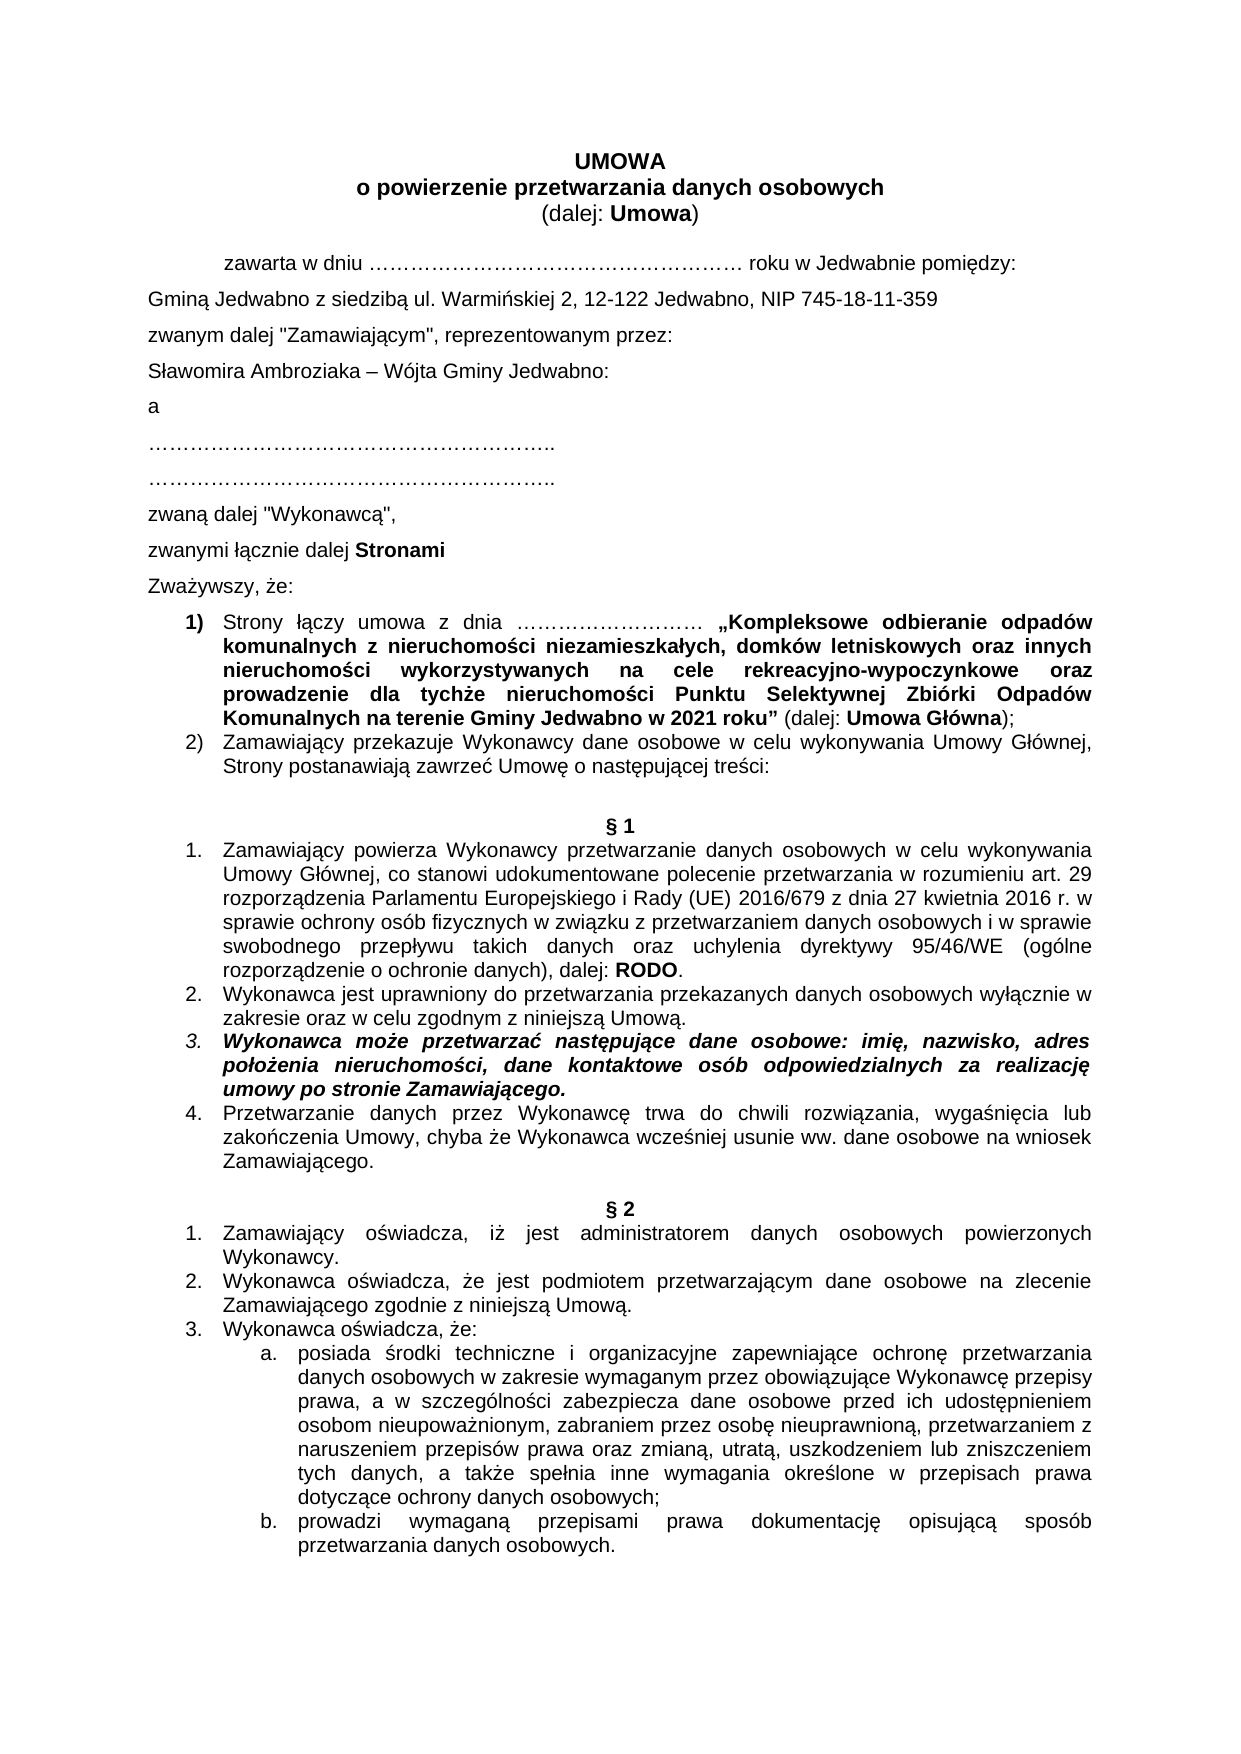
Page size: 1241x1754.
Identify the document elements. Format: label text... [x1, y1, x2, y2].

list Wykonawca oświadcza, że jest podmiotem przetwarzającym dane osobowe na zlecenie Zamawiającego zgodnie z niniejszą Umową. [185, 1269, 1093, 1317]
text zawarta w dniu ……………………………………………… roku w Jedwabnie pomiędzy: [148, 251, 1093, 274]
list Strony łączy umowa z dnia ……………………… „Kompleksowe odbieranie odpadów komunalnych z nieruchomości niezamieszkałych, domków letniskowych oraz innych nieruchomości wykorzystywanych na cele rekreacyjno-wypoczynkowe oraz prowadzenie dla tychże nieruchomości Punktu Selektywnej Zbiórki Odpadów Komunalnych na terenie Gminy Jedwabno w 2021 roku” (dalej: Umowa Główna); [185, 610, 1093, 730]
list posiada środki techniczne i organizacyjne zapewniające ochronę przetwarzania danych osobowych w zakresie wymaganym przez obowiązujące Wykonawcę przepisy prawa, a w szczególności zabezpiecza dane osobowe przed ich udostępnieniem osobom nieupoważnionym, zabraniem przez osobę nieuprawnioną, przetwarzaniem z naruszeniem przepisów prawa oraz zmianą, utratą, uszkodzeniem lub zniszczeniem tych danych, a także spełnia inne wymagania określone w przepisach prawa dotyczące ochrony danych osobowych; [260, 1341, 1093, 1508]
text UMOWA [148, 148, 1093, 174]
text § 1 [148, 814, 1093, 838]
text ………………………………………………….. [148, 430, 1093, 454]
text zwanym dalej "Zamawiającym", reprezentowanym przez: [148, 322, 1093, 346]
text zwanymi łącznie dalej Stronami [148, 538, 1093, 562]
list Zamawiający oświadcza, iż jest administratorem danych osobowych powierzonych Wykonawcy. [185, 1221, 1093, 1269]
text o powierzenie przetwarzania danych osobowych [148, 174, 1093, 200]
list Zamawiający powierza Wykonawcy przetwarzanie danych osobowych w celu wykonywania Umowy Głównej, co stanowi udokumentowane polecenie przetwarzania w rozumieniu art. 29 rozporządzenia Parlamentu Europejskiego i Rady (UE) 2016/679 z dnia 27 kwietnia 2016 r. w sprawie ochrony osób fizycznych w związku z przetwarzaniem danych osobowych i w sprawie swobodnego przepływu takich danych oraz uchylenia dyrektywy 95/46/WE (ogólne rozporządzenie o ochronie danych), dalej: RODO. [185, 838, 1093, 981]
text Sławomira Ambroziaka – Wójta Gminy Jedwabno: [148, 358, 1093, 382]
text ………………………………………………….. [148, 466, 1093, 490]
list Przetwarzanie danych przez Wykonawcę trwa do chwili rozwiązania, wygaśnięcia lub zakończenia Umowy, chyba że Wykonawca wcześniej usunie ww. dane osobowe na wniosek Zamawiającego. [185, 1101, 1093, 1173]
text § 2 [148, 1197, 1093, 1221]
text zwaną dalej "Wykonawcą", [148, 502, 1093, 526]
text Gminą Jedwabno z siedzibą ul. Warmińskiej 2, 12-122 Jedwabno, NIP 745-18-11-359 [148, 287, 1093, 311]
text Zważywszy, że: [148, 574, 1093, 598]
text (dalej: Umowa) [148, 200, 1093, 227]
list prowadzi wymaganą przepisami prawa dokumentację opisującą sposób przetwarzania danych osobowych. [260, 1508, 1093, 1556]
list Wykonawca może przetwarzać następujące dane osobowe: imię, nazwisko, adres położenia nieruchomości, dane kontaktowe osób odpowiedzialnych za realizację umowy po stronie Zamawiającego. [185, 1029, 1093, 1101]
list Wykonawca jest uprawniony do przetwarzania przekazanych danych osobowych wyłącznie w zakresie oraz w celu zgodnym z niniejszą Umową. [185, 981, 1093, 1029]
list Wykonawca oświadcza, że: [185, 1317, 1093, 1341]
text a [148, 394, 1093, 418]
list Zamawiający przekazuje Wykonawcy dane osobowe w celu wykonywania Umowy Głównej, Strony postanawiają zawrzeć Umowę o następującej treści: [185, 730, 1093, 778]
